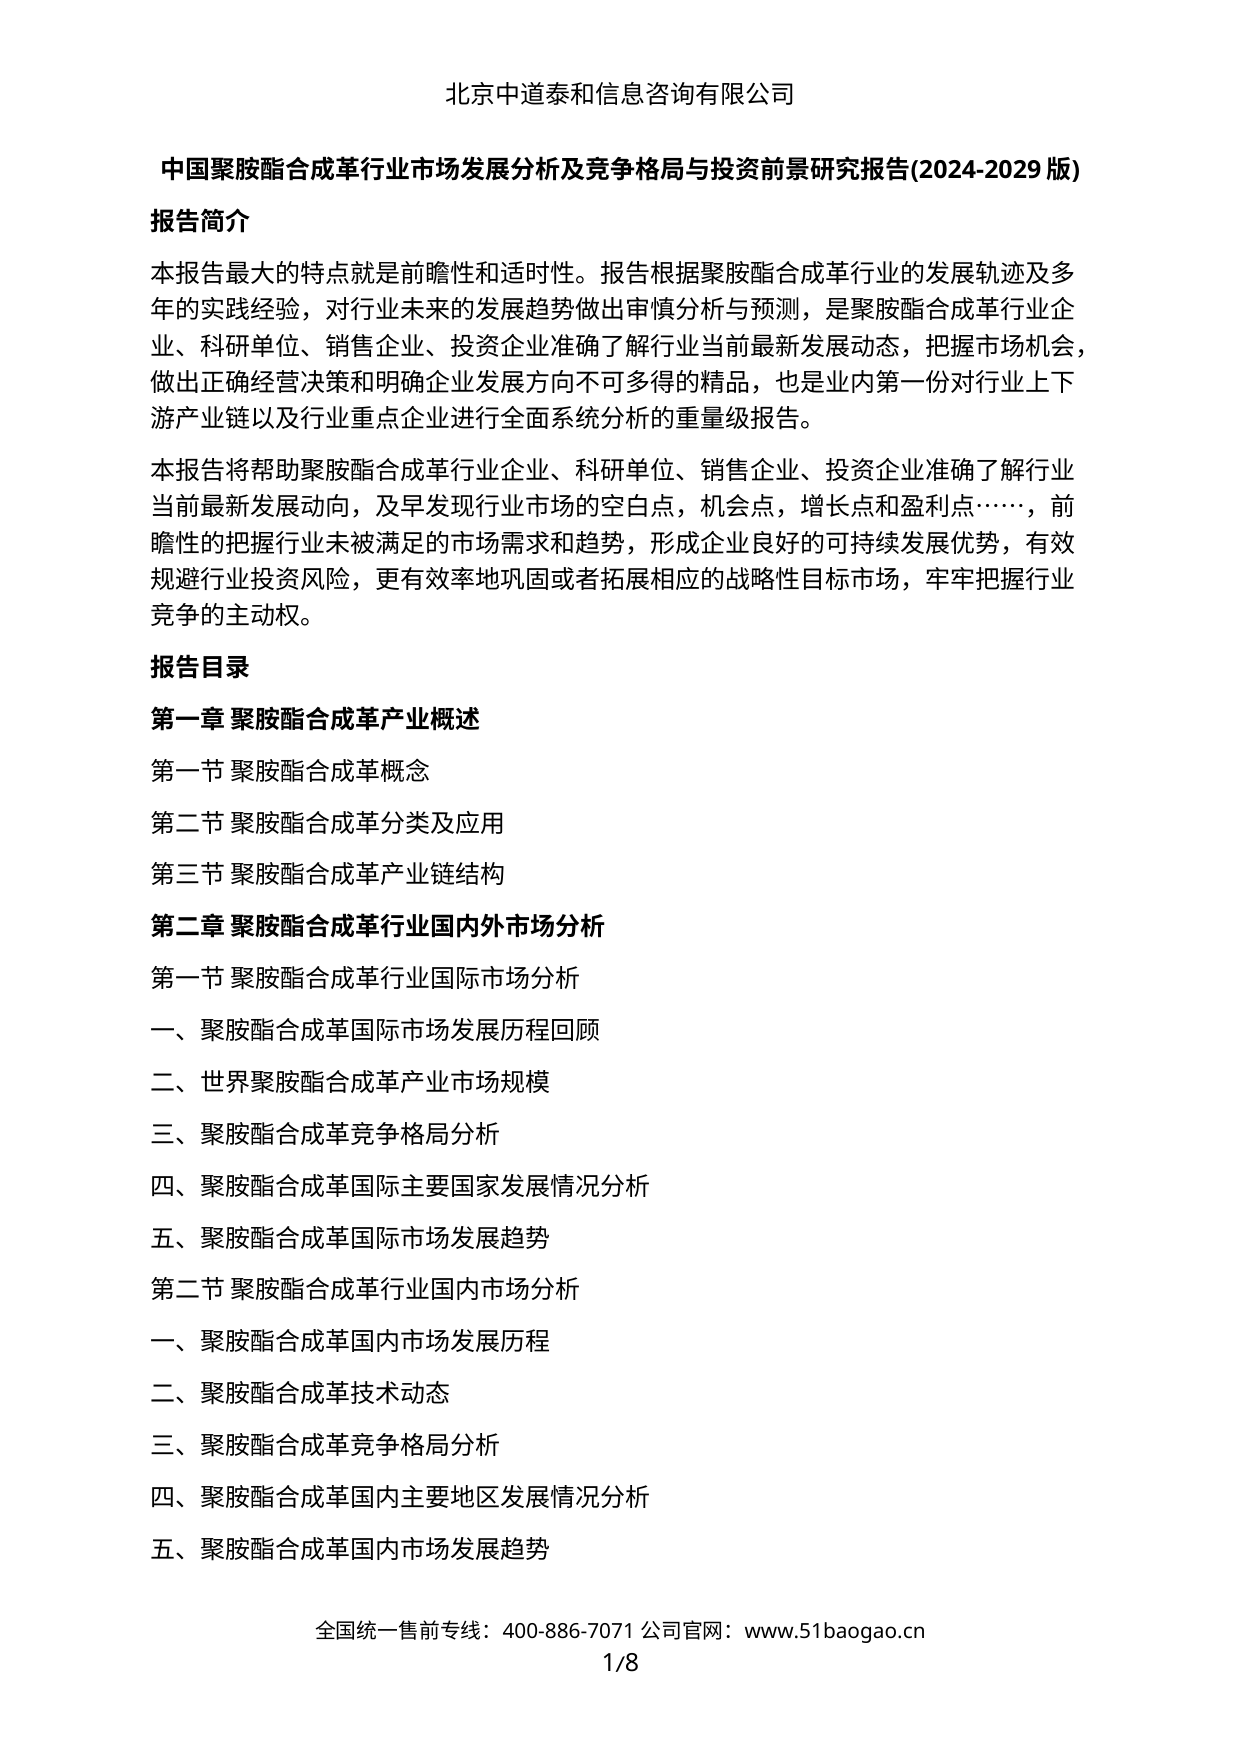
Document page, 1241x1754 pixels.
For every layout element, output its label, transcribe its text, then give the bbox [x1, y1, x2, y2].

text 四、聚胺酯合成革国内主要地区发展情况分析 [150, 1477, 1090, 1514]
text 二、世界聚胺酯合成革产业市场规模 [150, 1062, 1090, 1099]
text 第一节 聚胺酯合成革行业国际市场分析 [150, 959, 1090, 995]
text 五、聚胺酯合成革国内市场发展趋势 [150, 1529, 1090, 1566]
text 本报告将帮助聚胺酯合成革行业企业、科研单位、销售企业、投资企业准确了解行业当前最新发展动向，及早发现行业市场的空白点，机会点，增长点和盈利点……，前瞻性的把握行业未被满足的市场需求和趋势，形成企业良好的可持续发展优势，有效规避行业投资风险，更有效率地巩固或者拓展相应的战略性目标市场，牢牢把握行业竞争的主动权。 [150, 451, 1090, 632]
text 一、聚胺酯合成革国际市场发展历程回顾 [150, 1011, 1090, 1047]
text 第二节 聚胺酯合成革分类及应用 [150, 803, 1090, 839]
text 三、聚胺酯合成革竞争格局分析 [150, 1114, 1090, 1151]
text 报告简介 [150, 202, 1090, 238]
text 第一章 聚胺酯合成革产业概述 [150, 699, 1090, 736]
text 第一节 聚胺酯合成革概念 [150, 751, 1090, 787]
text 第二节 聚胺酯合成革行业国内市场分析 [150, 1270, 1090, 1306]
text 第二章 聚胺酯合成革行业国内外市场分析 [150, 907, 1090, 943]
text 中国聚胺酯合成革行业市场发展分析及竞争格局与投资前景研究报告(2024-2029版) [150, 150, 1090, 186]
text 一、聚胺酯合成革国内市场发展历程 [150, 1322, 1090, 1358]
text 五、聚胺酯合成革国际市场发展趋势 [150, 1218, 1090, 1254]
text 四、聚胺酯合成革国际主要国家发展情况分析 [150, 1166, 1090, 1202]
text 第三节 聚胺酯合成革产业链结构 [150, 855, 1090, 891]
text 本报告最大的特点就是前瞻性和适时性。报告根据聚胺酯合成革行业的发展轨迹及多年的实践经验，对行业未来的发展趋势做出审慎分析与预测，是聚胺酯合成革行业企业、科研单位、销售企业、投资企业准确了解行业当前最新发展动态，把握市场机会，做出正确经营决策和明确企业发展方向不可多得的精品，也是业内第一份对行业上下游产业链以及行业重点企业进行全面系统分析的重量级报告。 [150, 254, 1090, 435]
text 报告目录 [150, 647, 1090, 684]
text 三、聚胺酯合成革竞争格局分析 [150, 1426, 1090, 1462]
text 二、聚胺酯合成革技术动态 [150, 1374, 1090, 1410]
